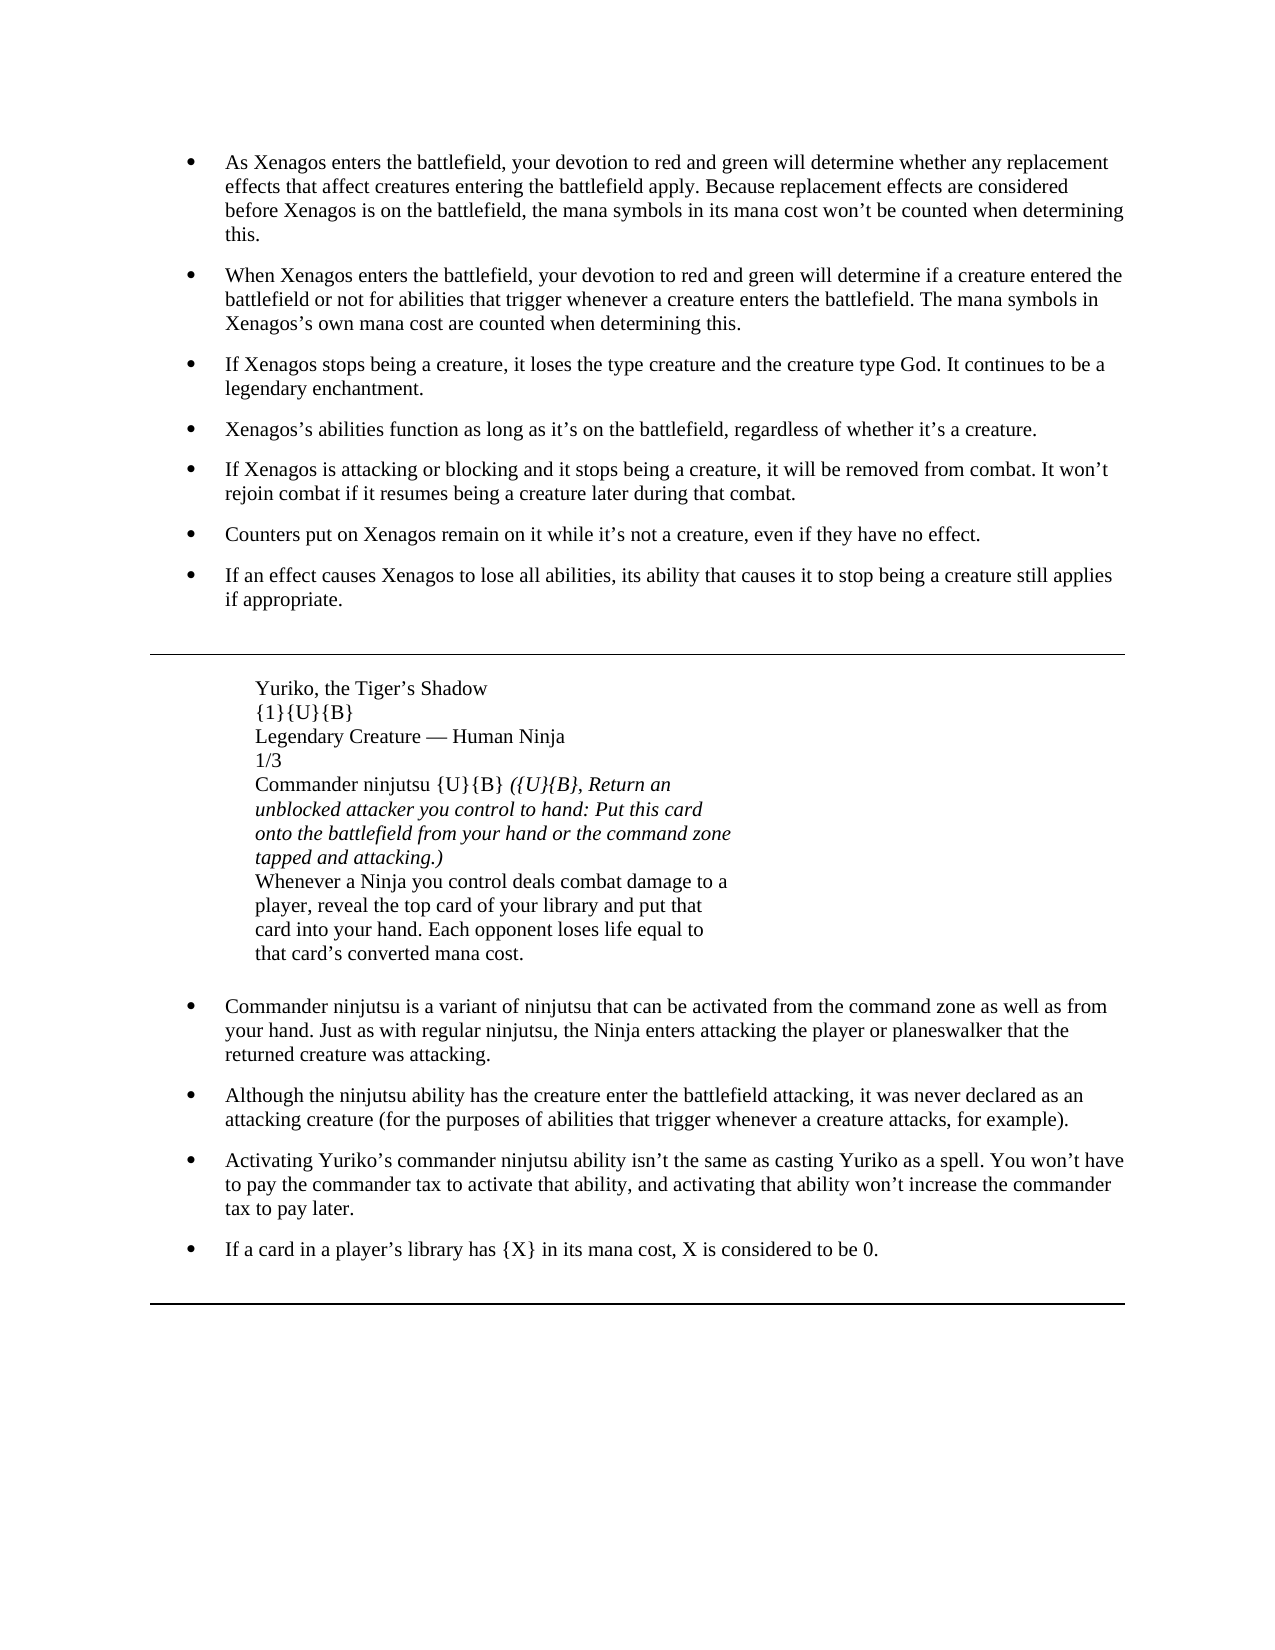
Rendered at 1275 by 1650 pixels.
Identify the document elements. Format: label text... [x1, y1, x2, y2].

text Although the ninjutsu ability has the creature enter the battlefield attacking, it was never declared as an attacking creature (for the purposes of abilities that trigger whenever a creature attacks, for example). [187, 1083, 1125, 1131]
text Xenagos’s abilities function as long as it’s on the battlefield, regardless of whether it’s a creature. [187, 417, 1125, 441]
text Commander ninjutsu is a variant of ninjutsu that can be activated from the command zone as well as from your hand. Just as with regular ninjutsu, the Ninja enters attacking the player or planeswalker that the returned creature was attacking. [187, 994, 1125, 1066]
text If Xenagos stops being a creature, it loses the type creature and the creature type God. It continues to be a legendary enchantment. [187, 352, 1125, 400]
text If an effect causes Xenagos to lose all abilities, its ability that causes it to stop being a creature still applies if appropriate. [187, 563, 1125, 611]
text If Xenagos is attacking or blocking and it stops being a creature, it will be removed from combat. It won’t rejoin combat if it resumes being a creature later during that combat. [187, 457, 1125, 505]
text When Xenagos enters the battlefield, your devotion to red and green will determine if a creature entered the battlefield or not for abilities that trigger whenever a creature enters the battlefield. The mana symbols in Xenagos’s own mana cost are counted when determining this. [187, 263, 1125, 335]
text If a card in a player’s library has {X} in its mana cost, X is considered to be 0. [187, 1237, 1125, 1261]
text As Xenagos enters the battlefield, your devotion to red and green will determine whether any replacement effects that affect creatures entering the battlefield apply. Because replacement effects are considered before Xenagos is on the battlefield, the mana symbols in its mana cost won’t be counted when determining this. [187, 150, 1125, 246]
text Activating Yuriko’s commander ninjutsu ability isn’t the same as casting Yuriko as a spell. You won’t have to pay the commander tax to activate that ability, and activating that ability won’t increase the commander tax to pay later. [187, 1148, 1125, 1220]
text Counters put on Xenagos remain on it while it’s not a creature, even if they have no effect. [187, 522, 1125, 546]
text Yuriko, the Tiger’s Shadow {1}{U}{B} Legendary Creature — Human Ninja 1/3 Commander ninjutsu {U}{B} ({U}{B}, Return an unblocked attacker you control to hand: Put this card onto the battlefield from your hand or the command zone tapped and attacking.) Whenever a Ninja you control deals combat damage to a player, reveal the top card of your library and put that card into your hand. Each opponent loses life equal to that card’s converted mana cost. [255, 676, 735, 965]
